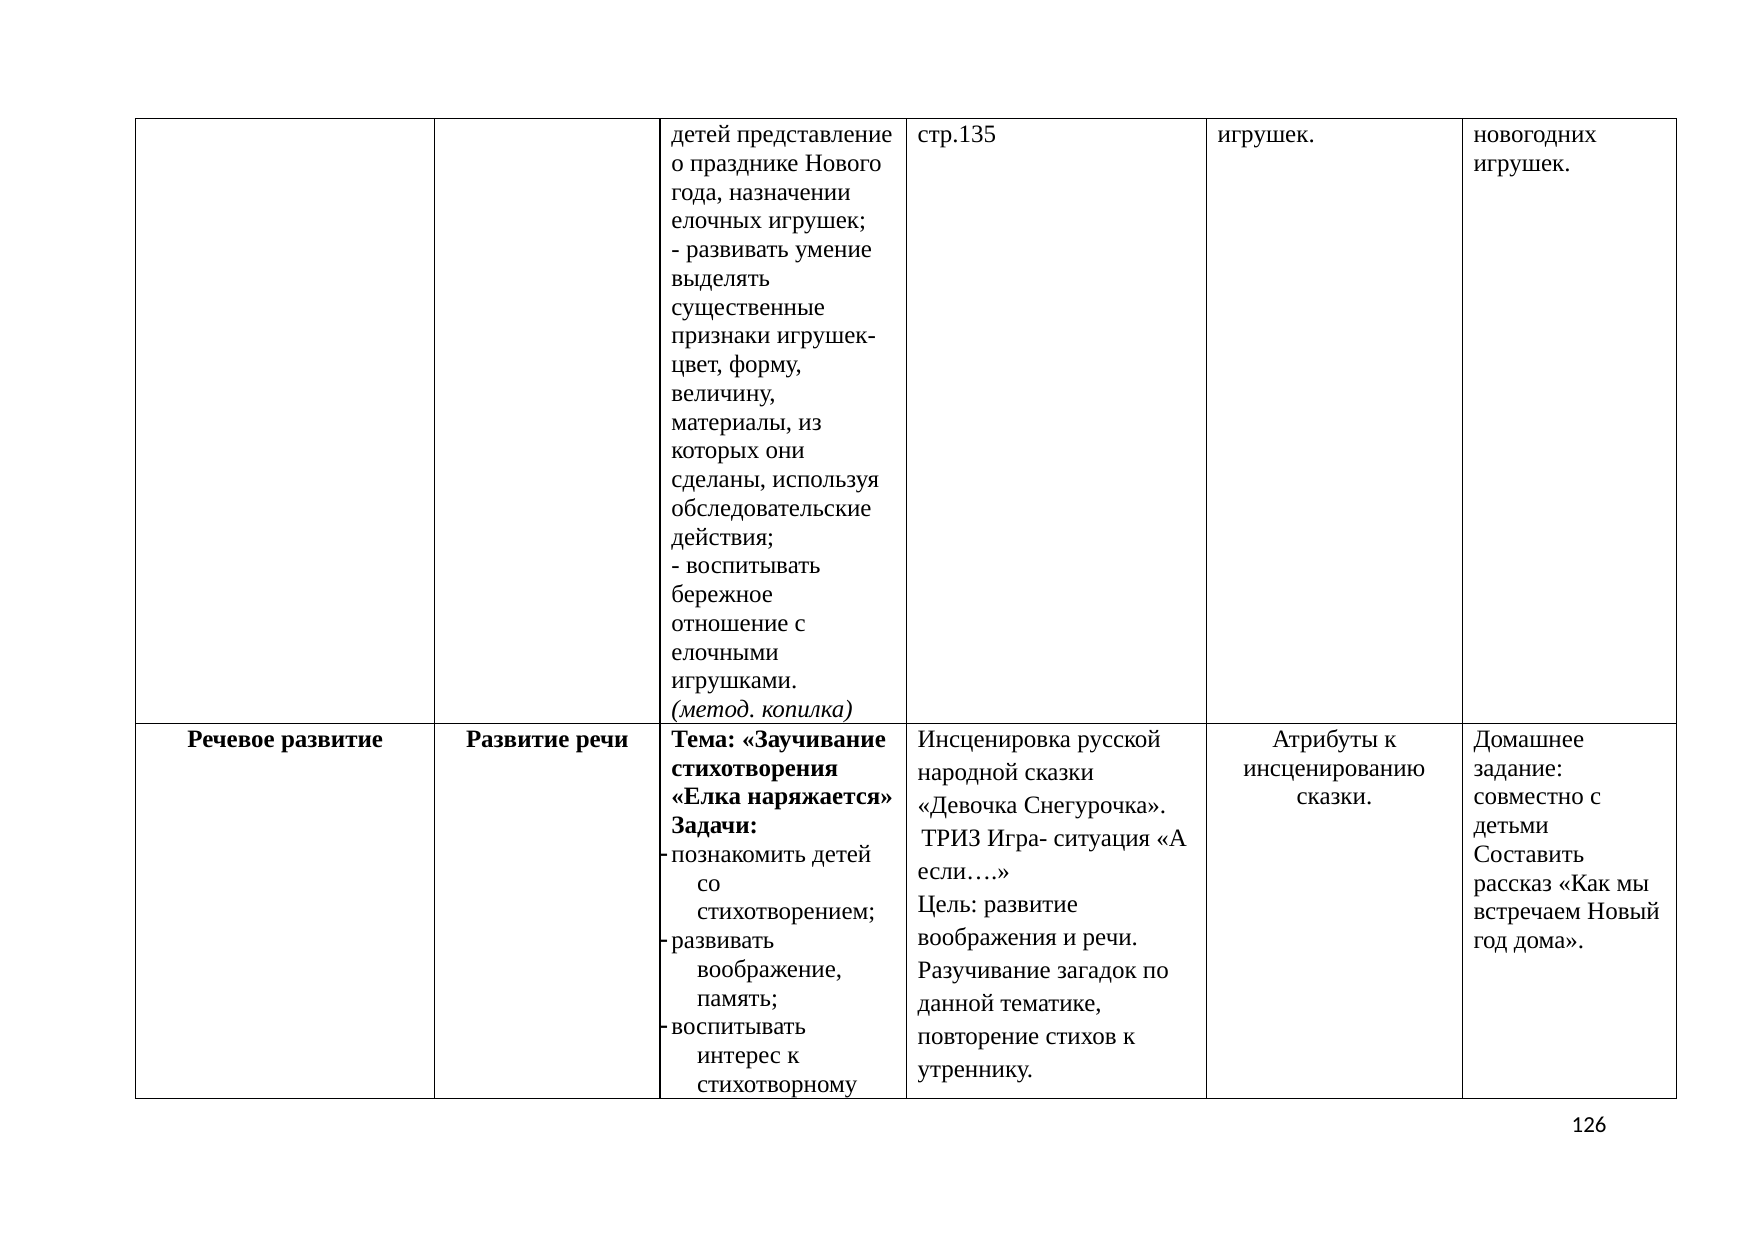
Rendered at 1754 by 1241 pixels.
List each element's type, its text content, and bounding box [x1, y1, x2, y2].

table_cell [1463, 724, 1676, 1098]
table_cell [907, 119, 1206, 723]
table_cell Речевое развитие [136, 724, 434, 1098]
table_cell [661, 119, 906, 723]
table_cell Развитие речи [435, 724, 659, 1098]
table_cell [1207, 724, 1462, 1098]
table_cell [661, 724, 906, 1098]
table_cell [435, 119, 659, 723]
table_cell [1463, 119, 1676, 723]
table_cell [1207, 119, 1462, 723]
